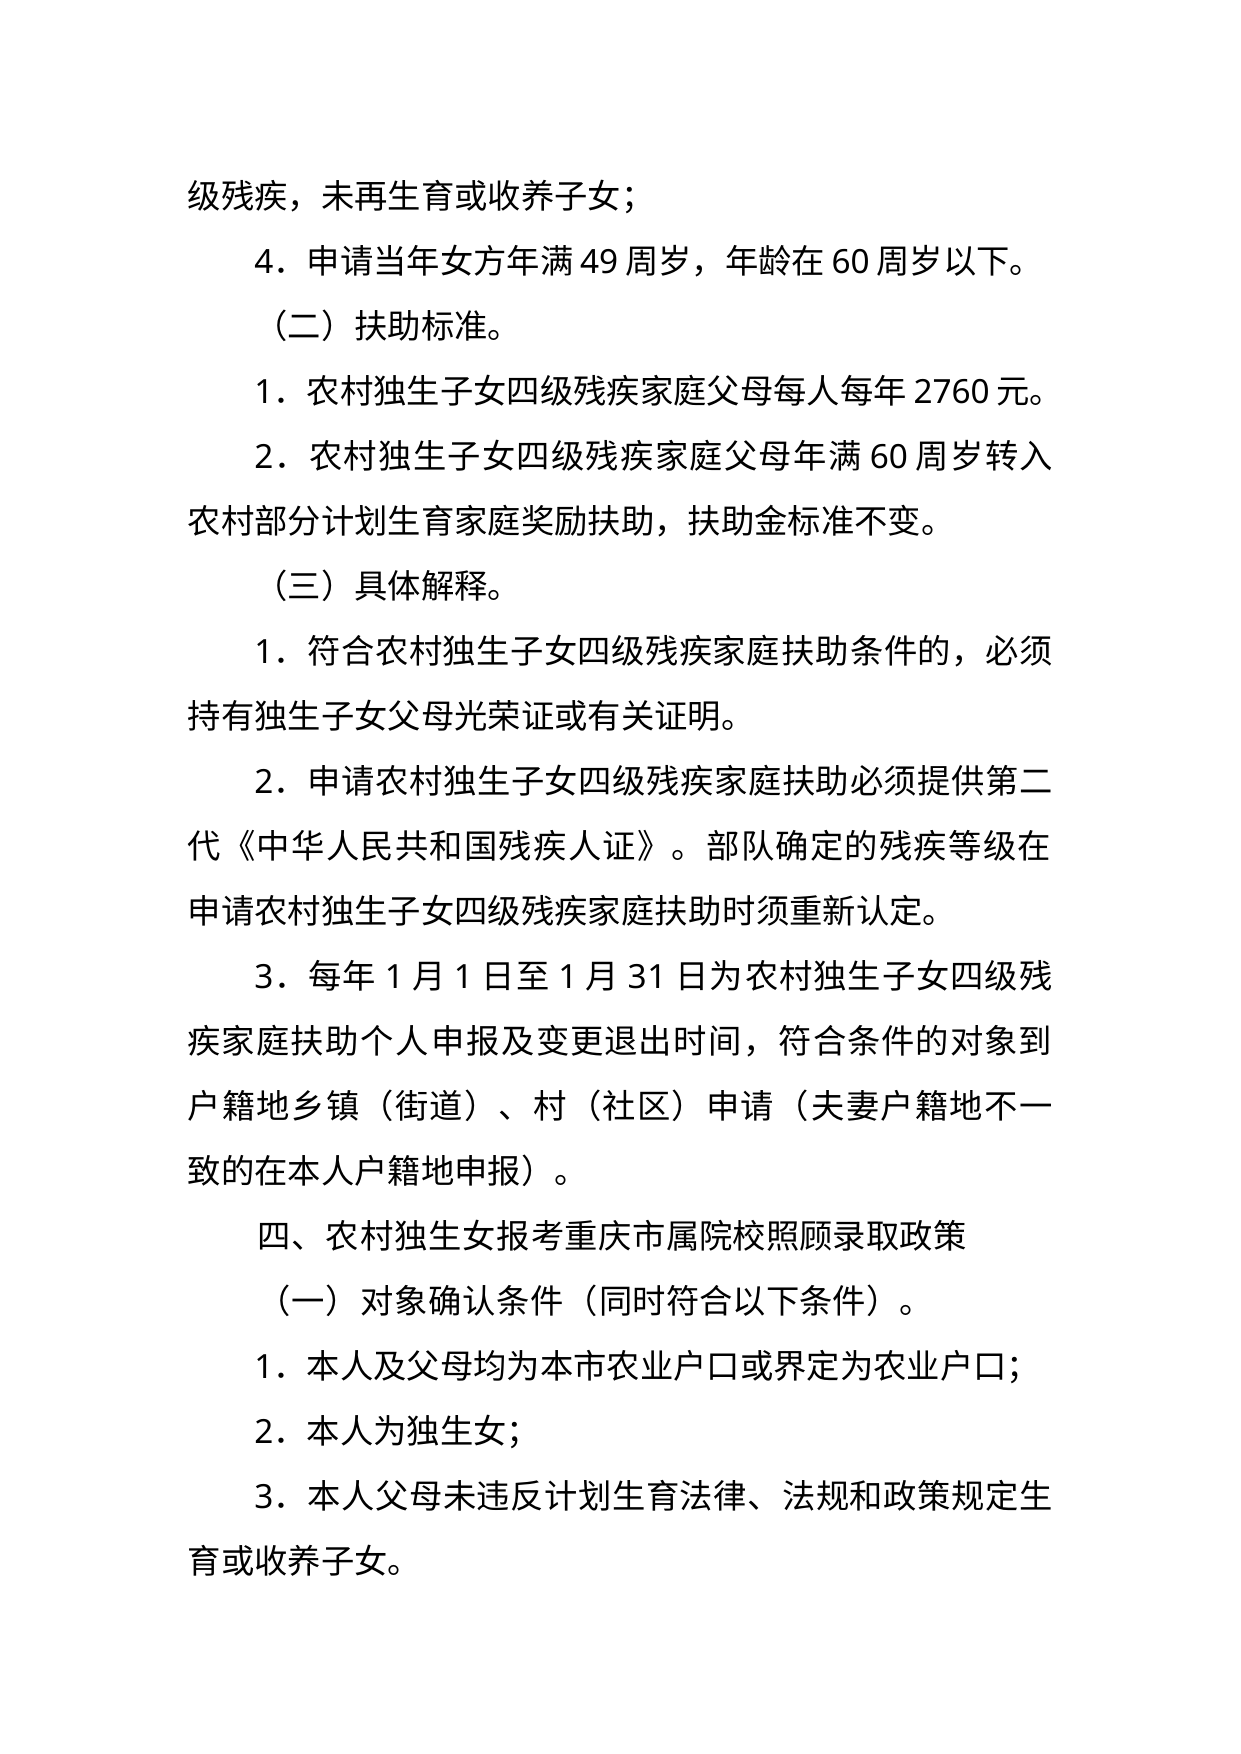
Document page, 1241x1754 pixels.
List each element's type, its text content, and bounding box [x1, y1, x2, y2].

text 2．申请农村独生子女四级残疾家庭扶助必须提供第二代《中华人民共和国残疾人证》。部队确定的残疾等级在申请农村独生子女四级残疾家庭扶助时须重新认定。 [187, 747, 1053, 942]
text 3．每年1月1日至1月31日为农村独生子女四级残疾家庭扶助个人申报及变更退出时间，符合条件的对象到户籍地乡镇（街道）、村（社区）申请（夫妻户籍地不一致的在本人户籍地申报）。 [187, 942, 1053, 1202]
text （一）对象确认条件（同时符合以下条件）。 [187, 1267, 1053, 1332]
text 3．本人父母未违反计划生育法律、法规和政策规定生育或收养子女。 [187, 1462, 1053, 1592]
text （二）扶助标准。 [187, 292, 1053, 357]
text （三）具体解释。 [187, 552, 1053, 617]
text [187, 162, 1053, 227]
text 4．申请当年女方年满49周岁，年龄在60周岁以下。 [187, 227, 1053, 292]
text 1．符合农村独生子女四级残疾家庭扶助条件的，必须持有独生子女父母光荣证或有关证明。 [187, 617, 1053, 747]
text 1．本人及父母均为本市农业户口或界定为农业户口； [187, 1332, 1053, 1397]
text 四、农村独生女报考重庆市属院校照顾录取政策 [187, 1202, 1053, 1267]
text 2．农村独生子女四级残疾家庭父母年满60周岁转入农村部分计划生育家庭奖励扶助，扶助金标准不变。 [187, 422, 1053, 552]
text 2．本人为独生女； [187, 1397, 1053, 1462]
text 1．农村独生子女四级残疾家庭父母每人每年2760元。 [187, 357, 1053, 422]
